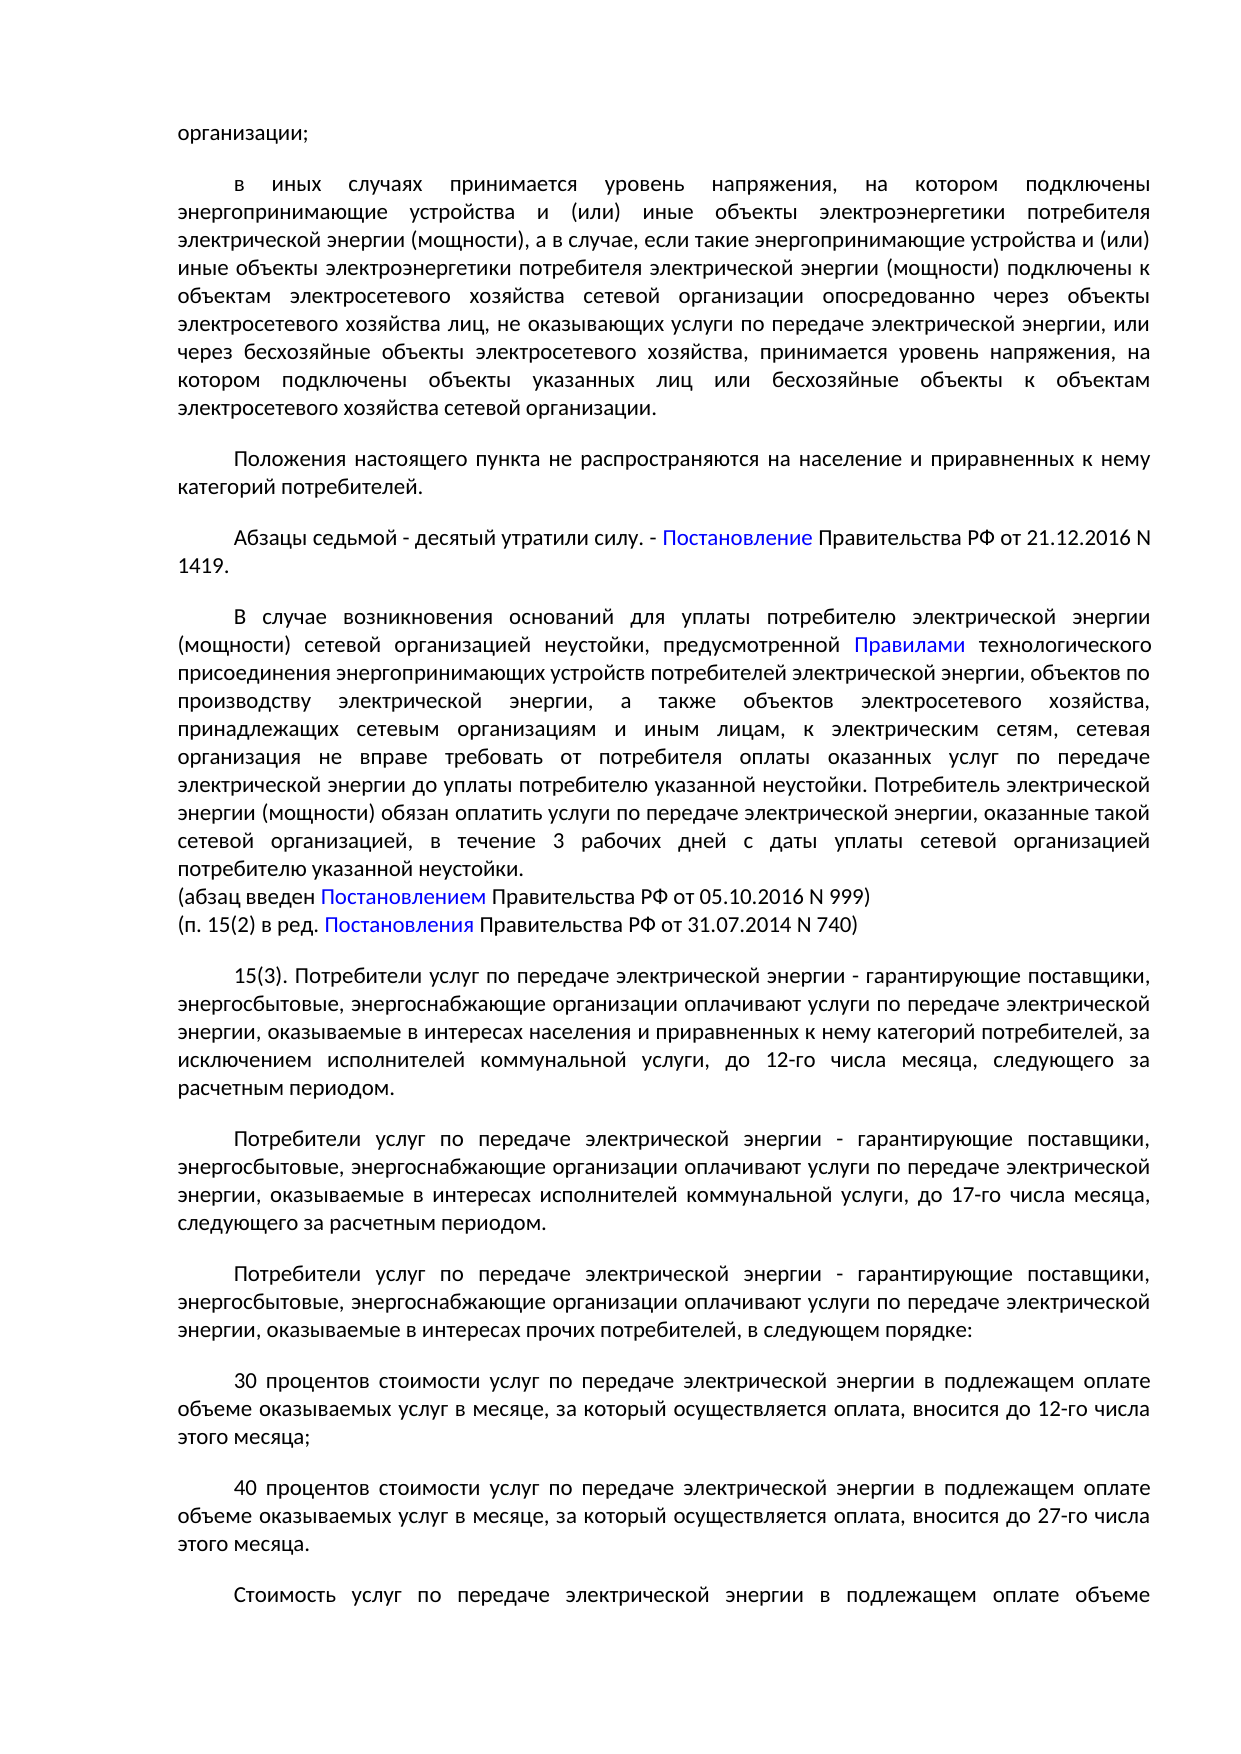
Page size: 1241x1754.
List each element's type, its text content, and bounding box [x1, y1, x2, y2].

text 30 процентов стоимости услуг по передаче электрической энергии в подлежащем оплате объеме оказываемых услуг в месяце, за который осуществляется оплата, вносится до 12-го числа этого месяца; [177, 1366, 1152, 1450]
text Положения настоящего пункта не распространяются на население и приравненных к нему категорий потребителей. [177, 444, 1152, 500]
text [177, 1580, 1152, 1608]
text Абзацы седьмой - десятый утратили силу. - Постановление Правительства РФ от 21.12.2016 N 1419. [177, 523, 1152, 579]
text Потребители услуг по передаче электрической энергии - гарантирующие поставщики, энергосбытовые, энергоснабжающие организации оплачивают услуги по передаче электрической энергии, оказываемые в интересах исполнителей коммунальной услуги, до 17-го числа месяца, следующего за расчетным периодом. [177, 1124, 1152, 1236]
text 40 процентов стоимости услуг по передаче электрической энергии в подлежащем оплате объеме оказываемых услуг в месяце, за который осуществляется оплата, вносится до 27-го числа этого месяца. [177, 1473, 1152, 1557]
text Потребители услуг по передаче электрической энергии - гарантирующие поставщики, энергосбытовые, энергоснабжающие организации оплачивают услуги по передаче электрической энергии, оказываемые в интересах прочих потребителей, в следующем порядке: [177, 1259, 1152, 1343]
text 15(3). Потребители услуг по передаче электрической энергии - гарантирующие поставщики, энергосбытовые, энергоснабжающие организации оплачивают услуги по передаче электрической энергии, оказываемые в интересах населения и приравненных к нему категорий потребителей, за исключением исполнителей коммунальной услуги, до 12-го числа месяца, следующего за расчетным периодом. [177, 961, 1152, 1101]
text (п. 15(2) в ред. Постановления Правительства РФ от 31.07.2014 N 740) [177, 910, 1152, 938]
text (абзац введен Постановлением Правительства РФ от 05.10.2016 N 999) [177, 882, 1152, 910]
text В случае возникновения оснований для уплаты потребителю электрической энергии (мощности) сетевой организацией неустойки, предусмотренной Правилами технологического присоединения энергопринимающих устройств потребителей электрической энергии, объектов по производству электрической энергии, а также объектов электросетевого хозяйства, принадлежащих сетевым организациям и иным лицам, к электрическим сетям, сетевая организация не вправе требовать от потребителя оплаты оказанных услуг по передаче электрической энергии до уплаты потребителю указанной неустойки. Потребитель электрической энергии (мощности) обязан оплатить услуги по передаче электрической энергии, оказанные такой сетевой организацией, в течение 3 рабочих дней с даты уплаты сетевой организацией потребителю указанной неустойки. [177, 602, 1152, 882]
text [177, 118, 1152, 146]
text в иных случаях принимается уровень напряжения, на котором подключены энергопринимающие устройства и (или) иные объекты электроэнергетики потребителя электрической энергии (мощности), а в случае, если такие энергопринимающие устройства и (или) иные объекты электроэнергетики потребителя электрической энергии (мощности) подключены к объектам электросетевого хозяйства сетевой организации опосредованно через объекты электросетевого хозяйства лиц, не оказывающих услуги по передаче электрической энергии, или через бесхозяйные объекты электросетевого хозяйства, принимается уровень напряжения, на котором подключены объекты указанных лиц или бесхозяйные объекты к объектам электросетевого хозяйства сетевой организации. [177, 169, 1152, 421]
